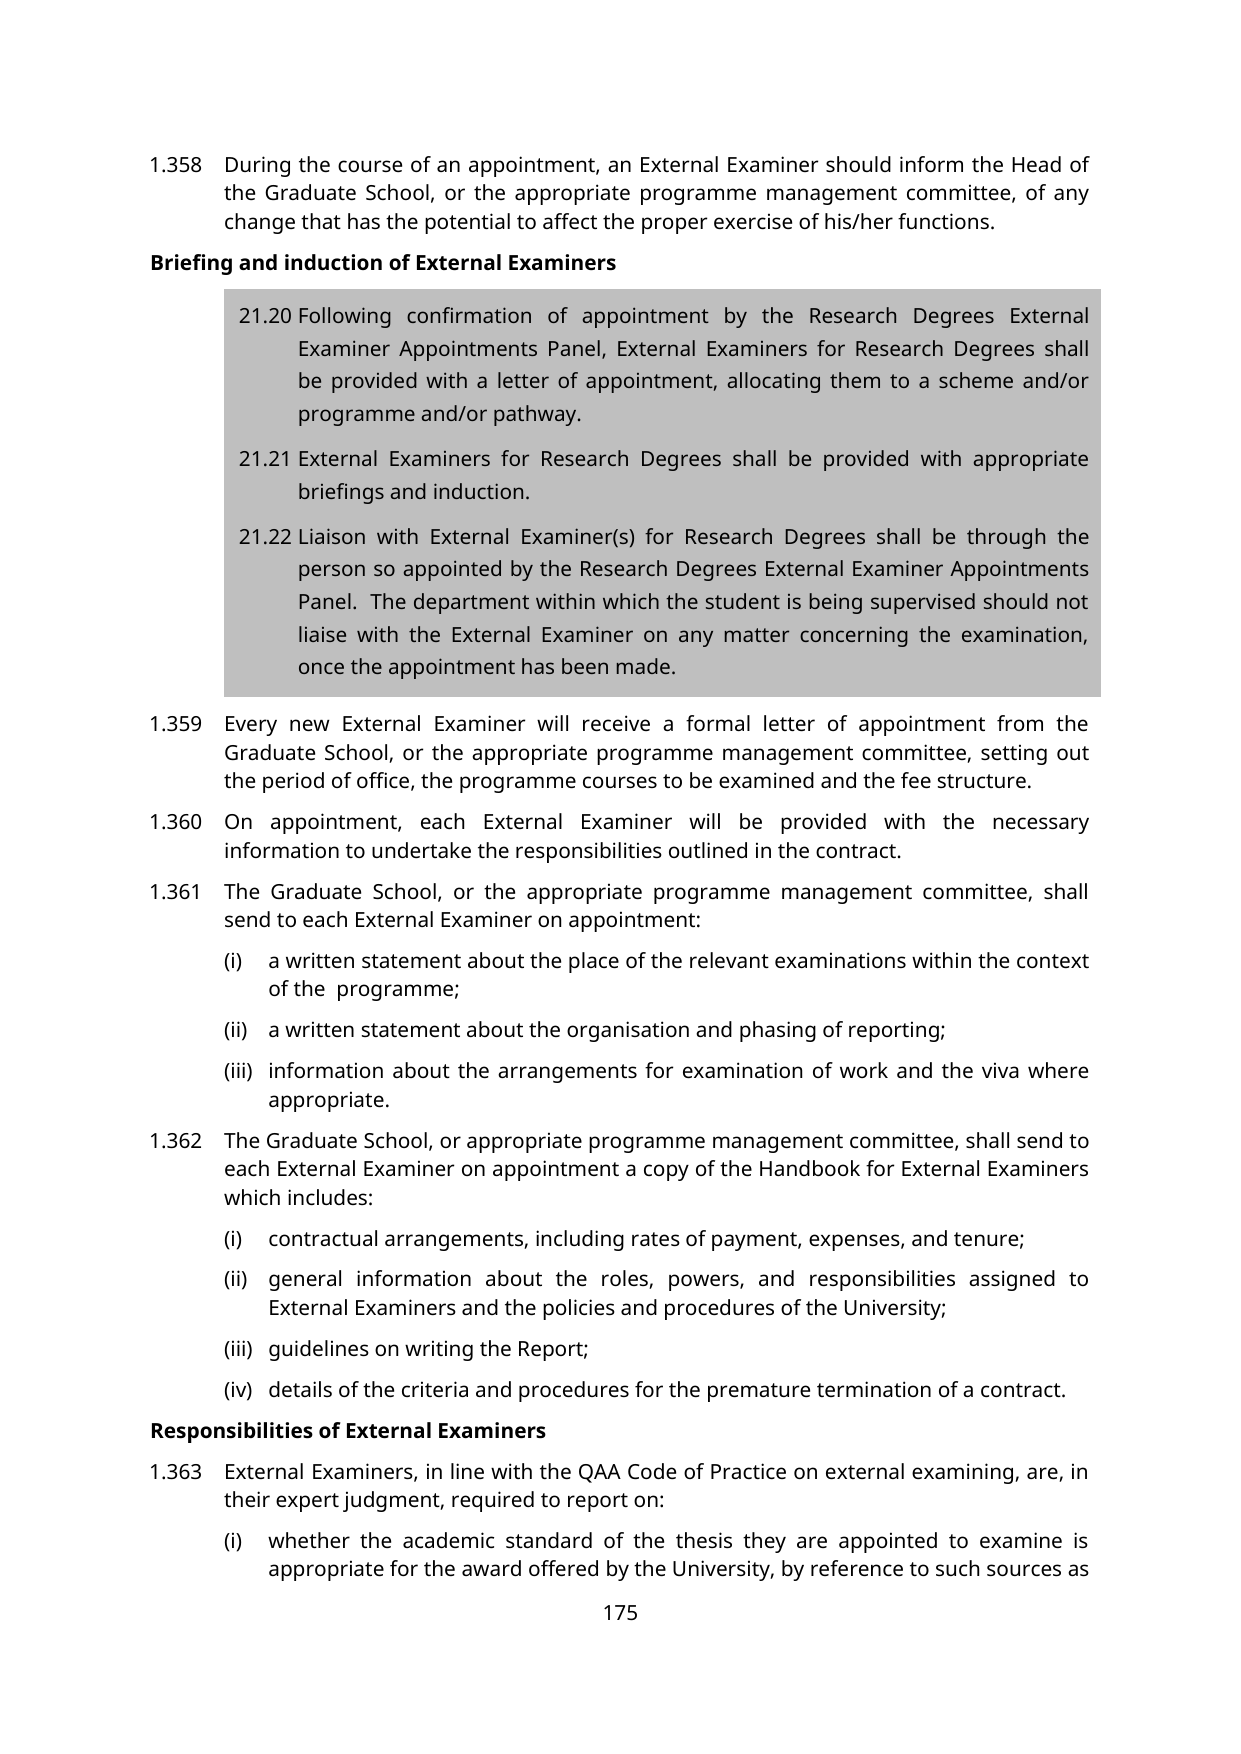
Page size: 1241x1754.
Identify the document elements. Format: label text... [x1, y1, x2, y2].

list On appointment, each External Examiner will be provided with the necessary information to undertake the responsibilities outlined in the contract. [149, 807, 1090, 864]
list During the course of an appointment, an External Examiner should inform the Head of the Graduate School, or the appropriate programme management committee, of any change that has the potential to affect the proper exercise of his/her functions. [149, 150, 1090, 235]
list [224, 1526, 1090, 1583]
text (i) a written statement about the place of the relevant examinations within the context of the programme; [224, 946, 1090, 1003]
text Responsibilities of External Examiners [150, 1416, 1090, 1444]
list External Examiners, in line with the QAA Code of Practice on external examining, are, in their expert judgment, required to report on: [149, 1457, 1090, 1514]
list The Graduate School, or the appropriate programme management committee, shall send to each External Examiner on appointment: [149, 877, 1090, 934]
text (ii) a written statement about the organisation and phasing of reporting; [224, 1016, 1090, 1044]
subtitle Briefing and induction of External Examiners [150, 248, 1090, 276]
text (iii) information about the arrangements for examination of work and the viva where appropriate. [224, 1056, 1090, 1113]
list guidelines on writing the Report; [224, 1334, 1090, 1362]
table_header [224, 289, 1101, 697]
list contractual arrangements, including rates of payment, expenses, and tenure; [224, 1224, 1090, 1252]
list general information about the roles, powers, and responsibilities assigned to External Examiners and the policies and procedures of the University; [224, 1264, 1090, 1321]
list Every new External Examiner will receive a formal letter of appointment from the Graduate School, or the appropriate programme management committee, setting out the period of office, the programme courses to be examined and the fee structure. [149, 709, 1090, 795]
list details of the criteria and procedures for the premature termination of a contract. [224, 1375, 1090, 1403]
list The Graduate School, or appropriate programme management committee, shall send to each External Examiner on appointment a copy of the Handbook for External Examiners which includes: [149, 1126, 1090, 1211]
